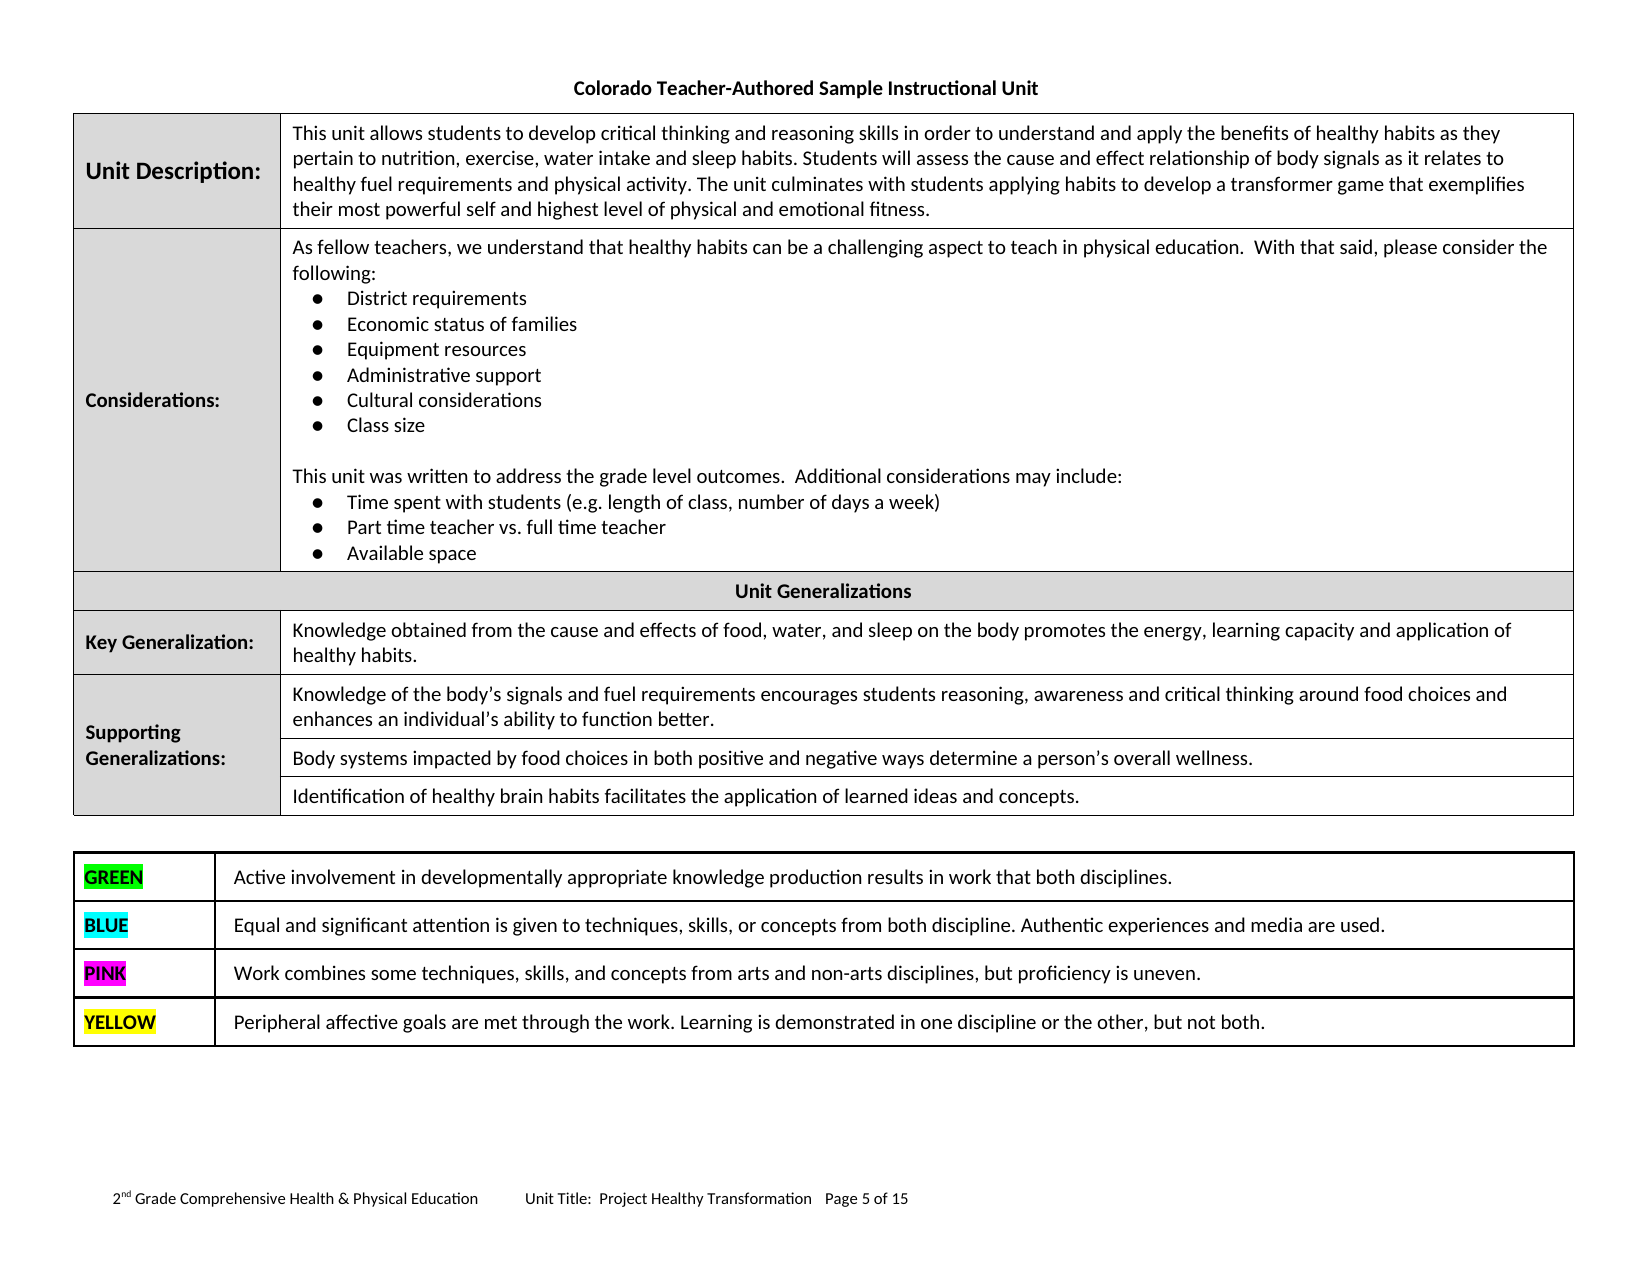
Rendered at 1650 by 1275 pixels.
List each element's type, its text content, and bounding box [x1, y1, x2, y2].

table_cell Peripheral affective goals are met through the work. Learning is demonstrated in one discipline or the other, but not both. [216, 999, 1573, 1045]
table_cell Work combines some techniques, skills, and concepts from arts and non-arts disciplines, but proficiency is uneven. [216, 950, 1573, 996]
table_cell Supporting Generalizations: [74, 675, 280, 815]
table_cell Considerations: [74, 229, 280, 571]
table_cell Knowledge of the body’s signals and fuel requirements encourages students reasoning, awareness and critical thinking around food choices and enhances an individual’s ability to function better. [281, 675, 1573, 738]
table_cell Knowledge obtained from the cause and effects of food, water, and sleep on the body promotes the energy, learning capacity and application of healthy habits. [281, 611, 1573, 674]
table_cell YELLOW [75, 999, 214, 1045]
table_cell Body systems impacted by food choices in both positive and negative ways determine a person’s overall wellness. [281, 739, 1573, 776]
table_cell Unit Generalizations [74, 572, 1573, 610]
table_cell Identification of healthy brain habits facilitates the application of learned ideas and concepts. [281, 777, 1573, 815]
table_cell BLUE [75, 902, 214, 948]
table_header This unit allows students to develop critical thinking and reasoning skills in order to understand and apply the benefits of healthy habits as they pertain to nutrition, exercise, water intake and sleep habits. Students will assess the cause and effect relationship of body signals as it relates to healthy fuel requirements and physical activity. The unit culminates with students applying habits to develop a transformer game that exemplifies their most powerful self and highest level of physical and emotional fitness. [281, 114, 1573, 228]
table_header Active involvement in developmentally appropriate knowledge production results in work that both disciplines. [216, 854, 1573, 900]
table_header GREEN [75, 854, 214, 900]
table_cell Equal and significant attention is given to techniques, skills, or concepts from both discipline. Authentic experiences and media are used. [216, 902, 1573, 948]
table_cell PINK [75, 950, 214, 996]
table_header Unit Description: [74, 114, 280, 228]
table_cell As fellow teachers, we understand that healthy habits can be a challenging aspect to teach in physical education. With that said, please consider the following: ● District requirements ● Economic status of families ● Equipment resources ● Administrative support ● Cultural considerations ● Class size This unit was written to address the grade level outcomes. Additional considerations may include: ● Time spent with students (e.g. length of class, number of days a week) ● Part time teacher vs. full time teacher ● Available space [281, 229, 1573, 571]
table_cell Key Generalization: [74, 611, 280, 674]
